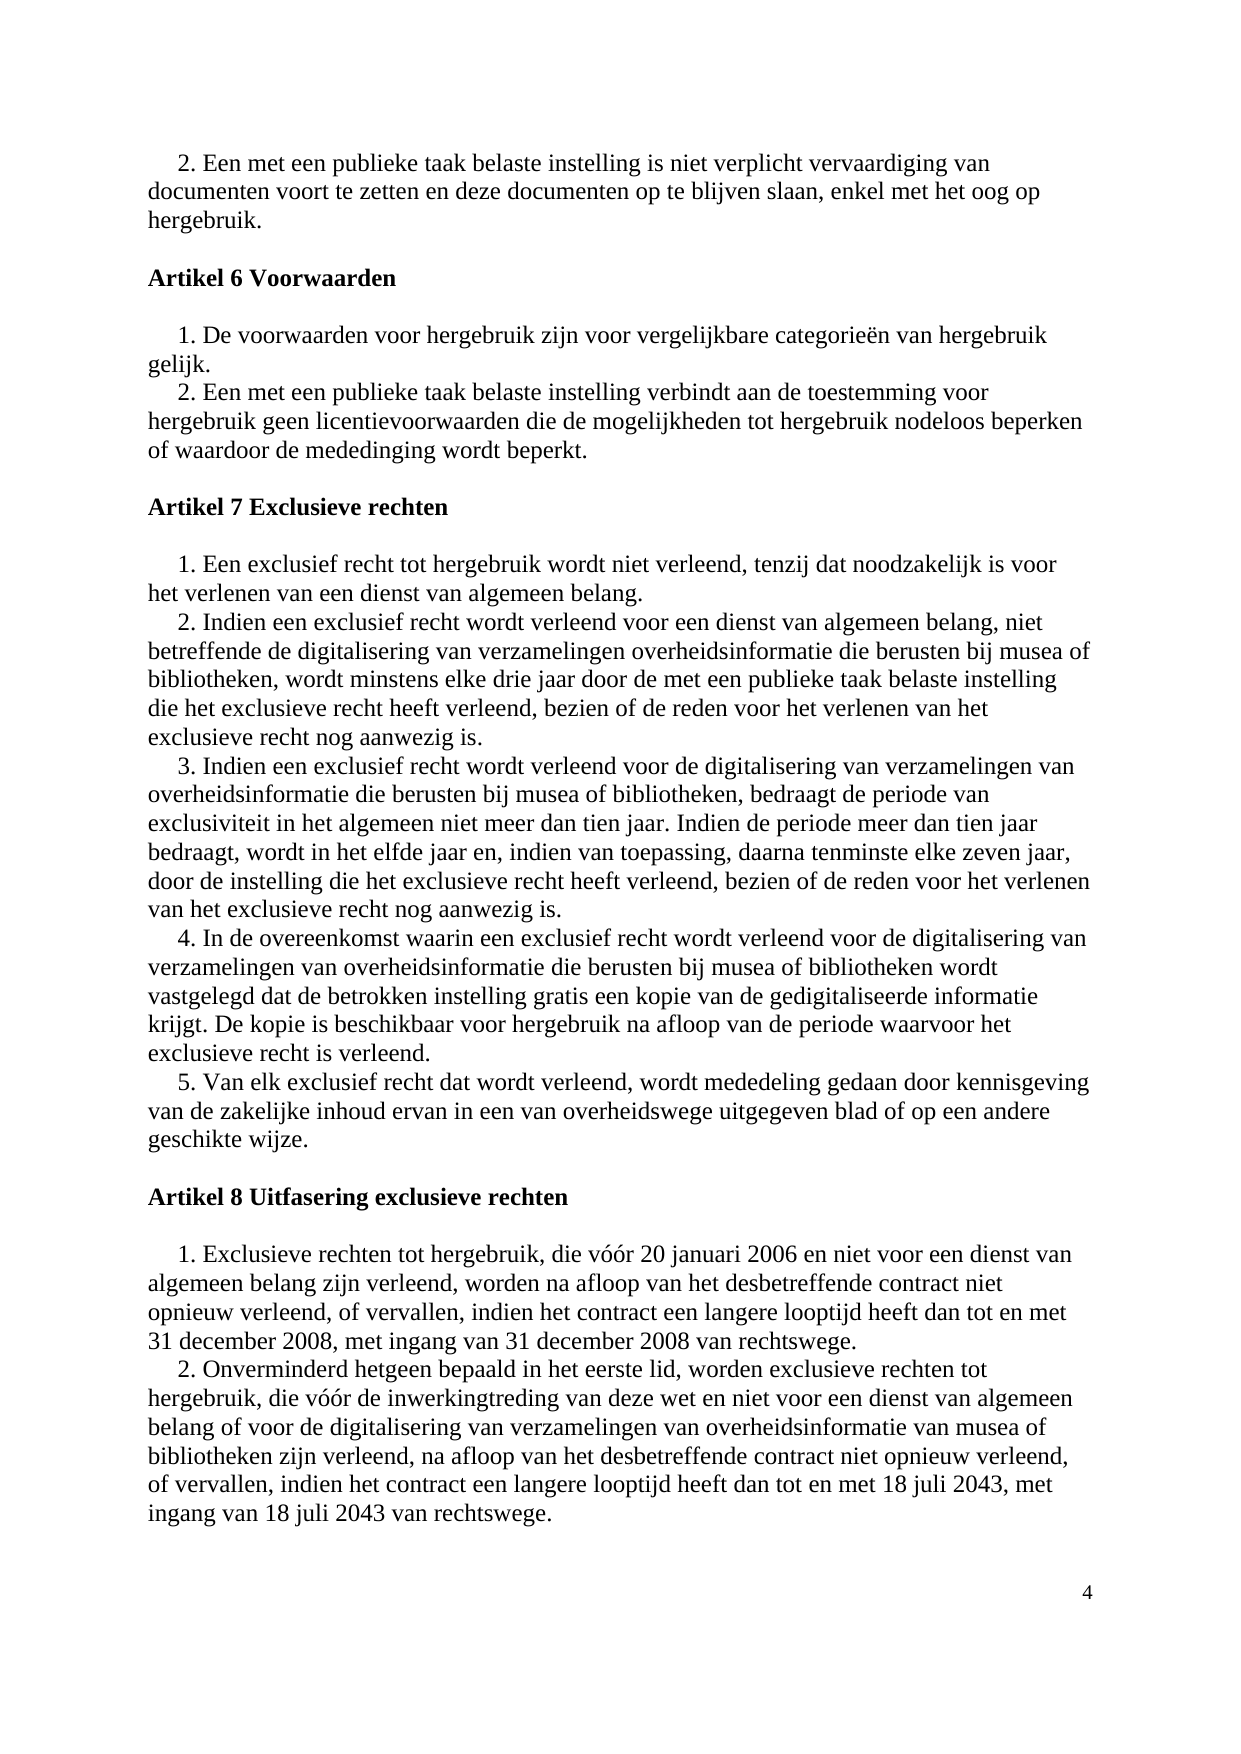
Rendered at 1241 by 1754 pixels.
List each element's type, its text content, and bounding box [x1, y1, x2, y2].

text 2. Een met een publieke taak belaste instelling verbindt aan de toestemming voor hergebruik geen licentievoorwaarden die de mogelijkheden tot hergebruik nodeloos beperken of waardoor de mededinging wordt beperkt. [148, 377, 1092, 464]
text 1. De voorwaarden voor hergebruik zijn voor vergelijkbare categorieën van hergebruik gelijk. [148, 320, 1092, 377]
text 3. Indien een exclusief recht wordt verleend voor de digitalisering van verzamelingen van overheidsinformatie die berusten bij musea of bibliotheken, bedraagt de periode van exclusiviteit in het algemeen niet meer dan tien jaar. Indien de periode meer dan tien jaar bedraagt, wordt in het elfde jaar en, indien van toepassing, daarna tenminste elke zeven jaar, door de instelling die het exclusieve recht heeft verleend, bezien of de reden voor het verlenen van het exclusieve recht nog aanwezig is. [148, 751, 1092, 923]
text Artikel 7 Exclusieve rechten [148, 492, 1092, 521]
text 5. Van elk exclusief recht dat wordt verleend, wordt mededeling gedaan door kennisgeving van de zakelijke inhoud ervan in een van overheidswege uitgegeven blad of op een andere geschikte wijze. [148, 1067, 1092, 1153]
text 2. Een met een publieke taak belaste instelling is niet verplicht vervaardiging van documenten voort te zetten en deze documenten op te blijven slaan, enkel met het oog op hergebruik. [148, 148, 1092, 234]
text exclusieve recht is verleend. [148, 1038, 1092, 1067]
text Artikel 8 Uitfasering exclusieve rechten [148, 1182, 1092, 1211]
text 1. Exclusieve rechten tot hergebruik, die vóór 20 januari 2006 en niet voor een dienst van algemeen belang zijn verleend, worden na afloop van het desbetreffende contract niet opnieuw verleend, of vervallen, indien het contract een langere looptijd heeft dan tot en met 31 december 2008, met ingang van 31 december 2008 van rechtswege. [148, 1239, 1092, 1354]
text Artikel 6 Voorwaarden [148, 263, 1092, 291]
text die het exclusieve recht heeft verleend, bezien of de reden voor het verlenen van het exclusieve recht nog aanwezig is. [148, 693, 1092, 751]
text 1. Een exclusief recht tot hergebruik wordt niet verleend, tenzij dat noodzakelijk is voor het verlenen van een dienst van algemeen belang. [148, 549, 1092, 607]
text 4. In de overeenkomst waarin een exclusief recht wordt verleend voor de digitalisering van verzamelingen van overheidsinformatie die berusten bij musea of bibliotheken wordt vastgelegd dat de betrokken instelling gratis een kopie van de gedigitaliseerde informatie krijgt. De kopie is beschikbaar voor hergebruik na afloop van de periode waarvoor het [148, 923, 1092, 1038]
text 2. Onverminderd hetgeen bepaald in het eerste lid, worden exclusieve rechten tot hergebruik, die vóór de inwerkingtreding van deze wet en niet voor een dienst van algemeen belang of voor de digitalisering van verzamelingen van overheidsinformatie van musea of bibliotheken zijn verleend, na afloop van het desbetreffende contract niet opnieuw verleend, of vervallen, indien het contract een langere looptijd heeft dan tot en met 18 juli 2043, met ingang van 18 juli 2043 van rechtswege. [148, 1354, 1092, 1527]
text 2. Indien een exclusief recht wordt verleend voor een dienst van algemeen belang, niet betreffende de digitalisering van verzamelingen overheidsinformatie die berusten bij musea of bibliotheken, wordt minstens elke drie jaar door de met een publieke taak belaste instelling [148, 607, 1092, 693]
